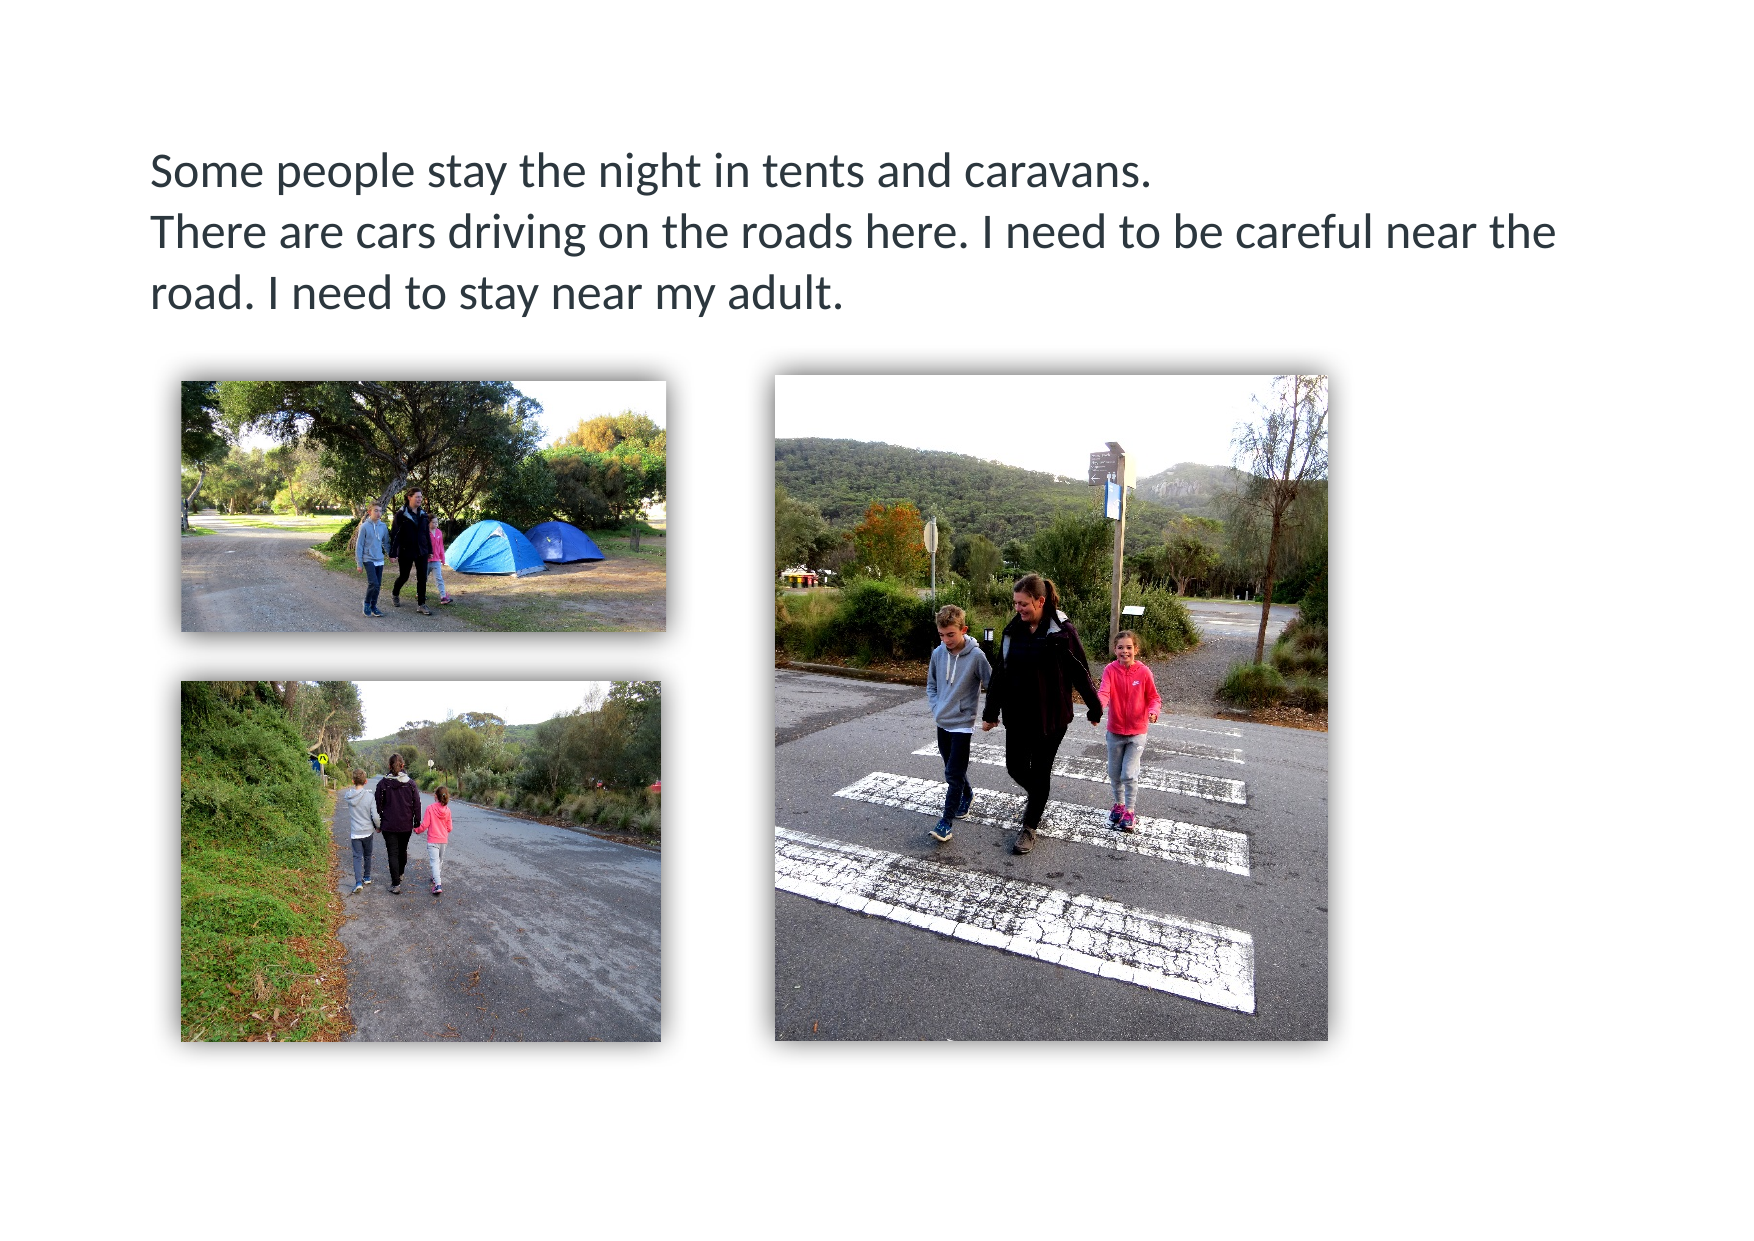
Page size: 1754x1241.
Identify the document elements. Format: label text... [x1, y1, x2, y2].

picture [181, 681, 661, 1042]
text There are cars driving on the roads here. I need to be careful near the road. I need to stay near my adult. [150, 200, 1577, 322]
picture [775, 375, 1328, 1041]
text Some people stay the night in tents and caravans. [150, 139, 1577, 200]
picture [181, 381, 667, 632]
